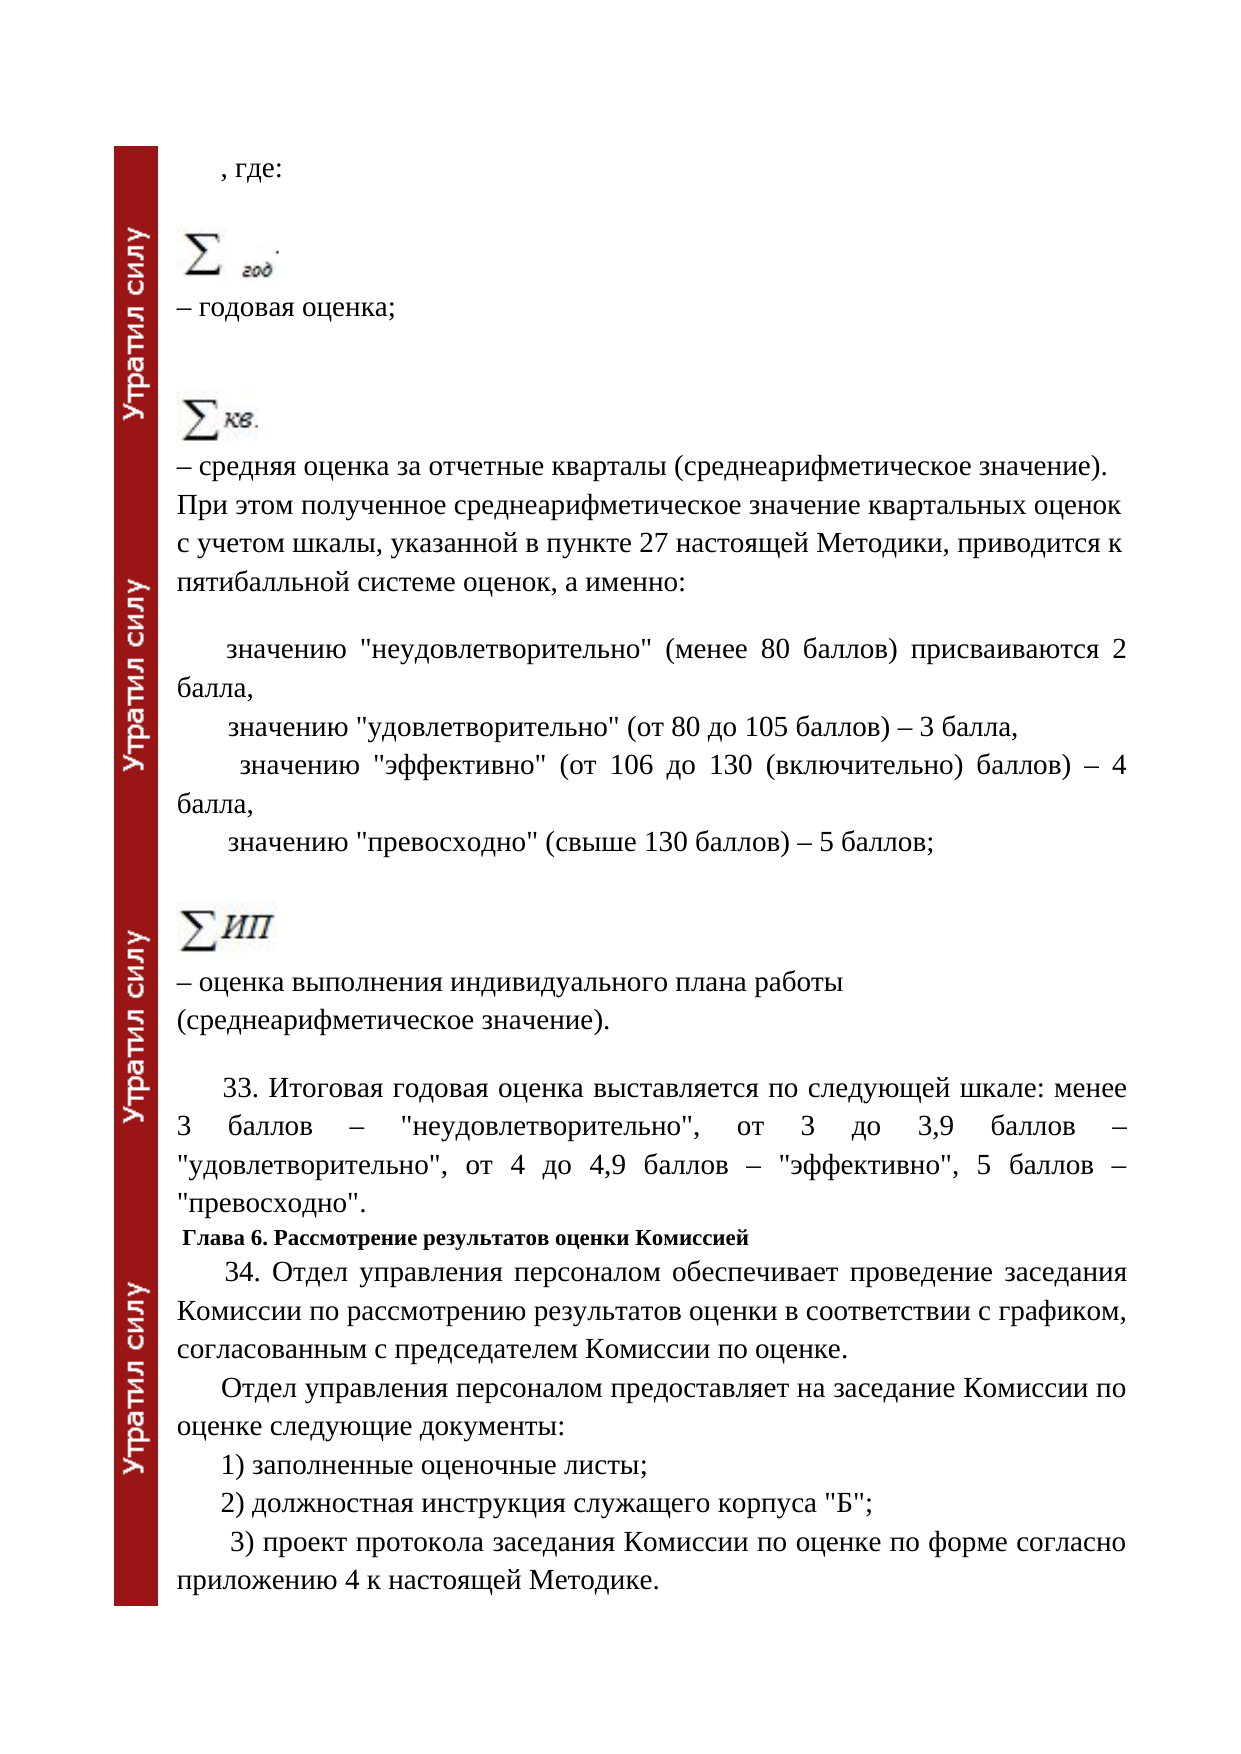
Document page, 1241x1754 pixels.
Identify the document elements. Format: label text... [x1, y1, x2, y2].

picture [114, 704, 158, 709]
picture [114, 628, 158, 632]
picture [114, 1365, 158, 1370]
text 3) проект протокола заседания Комиссии по оценке по форме согласно приложению 4 к настоящей Методике. [112, 1524, 1128, 1596]
picture [114, 1250, 158, 1254]
text – оценка выполнения индивидуального плана работы (среднеарифметическое значение). [112, 964, 1128, 1066]
text , где: [112, 150, 1128, 183]
picture [114, 1596, 158, 1606]
picture [114, 819, 158, 824]
picture [114, 858, 158, 964]
text – годовая оценка; [112, 289, 1128, 387]
picture [114, 1480, 158, 1485]
picture [114, 1442, 158, 1447]
text значению "превосходно" (свыше 130 баллов) – 5 баллов; [112, 824, 1128, 858]
picture [114, 1519, 158, 1524]
text значению "неудовлетворительно" (менее 80 баллов) присваиваются 2 балла, [112, 632, 1128, 704]
picture [176, 227, 279, 286]
picture [114, 146, 158, 150]
picture [176, 390, 258, 445]
text 2) должностная инструкция служащего корпуса "Б"; [112, 1485, 1128, 1519]
picture [114, 1066, 158, 1070]
text значению "удовлетворительно" (от 80 до 105 баллов) – 3 балла, [112, 709, 1128, 742]
picture [114, 183, 158, 289]
text значению "эффективно" (от 106 до 130 (включительно) баллов) – 4 балла, [112, 747, 1128, 819]
text 34. Отдел управления персоналом обеспечивает проведение заседания Комиссии по рассмотрению результатов оценки в соответствии с графиком, согласованным с председателем Комиссии по оценке. [112, 1254, 1128, 1365]
text Отдел управления персоналом предоставляет на заседание Комиссии по оценке следующие документы: [112, 1370, 1128, 1442]
text 1) заполненные оценочные листы; [112, 1447, 1128, 1480]
picture [114, 742, 158, 747]
text – средняя оценка за отчетные кварталы (среднеарифметическое значение). При этом полученное среднеарифметическое значение квартальных оценок с учетом шкалы, указанной в пункте 27 настоящей Методики, приводится к пятибалльной системе оценок, а именно: [112, 448, 1128, 628]
text Глава 6. Рассмотрение результатов оценки Комиссией [112, 1224, 1128, 1250]
picture [114, 387, 158, 448]
picture [114, 1219, 158, 1224]
text 33. Итоговая годовая оценка выставляется по следующей шкале: менее 3 баллов – "неудовлетворительно", от 3 до 3,9 баллов – "удовлетворительно", от 4 до 4,9 баллов – "эффективно", 5 баллов – "превосходно". [112, 1070, 1128, 1219]
picture [176, 901, 281, 960]
